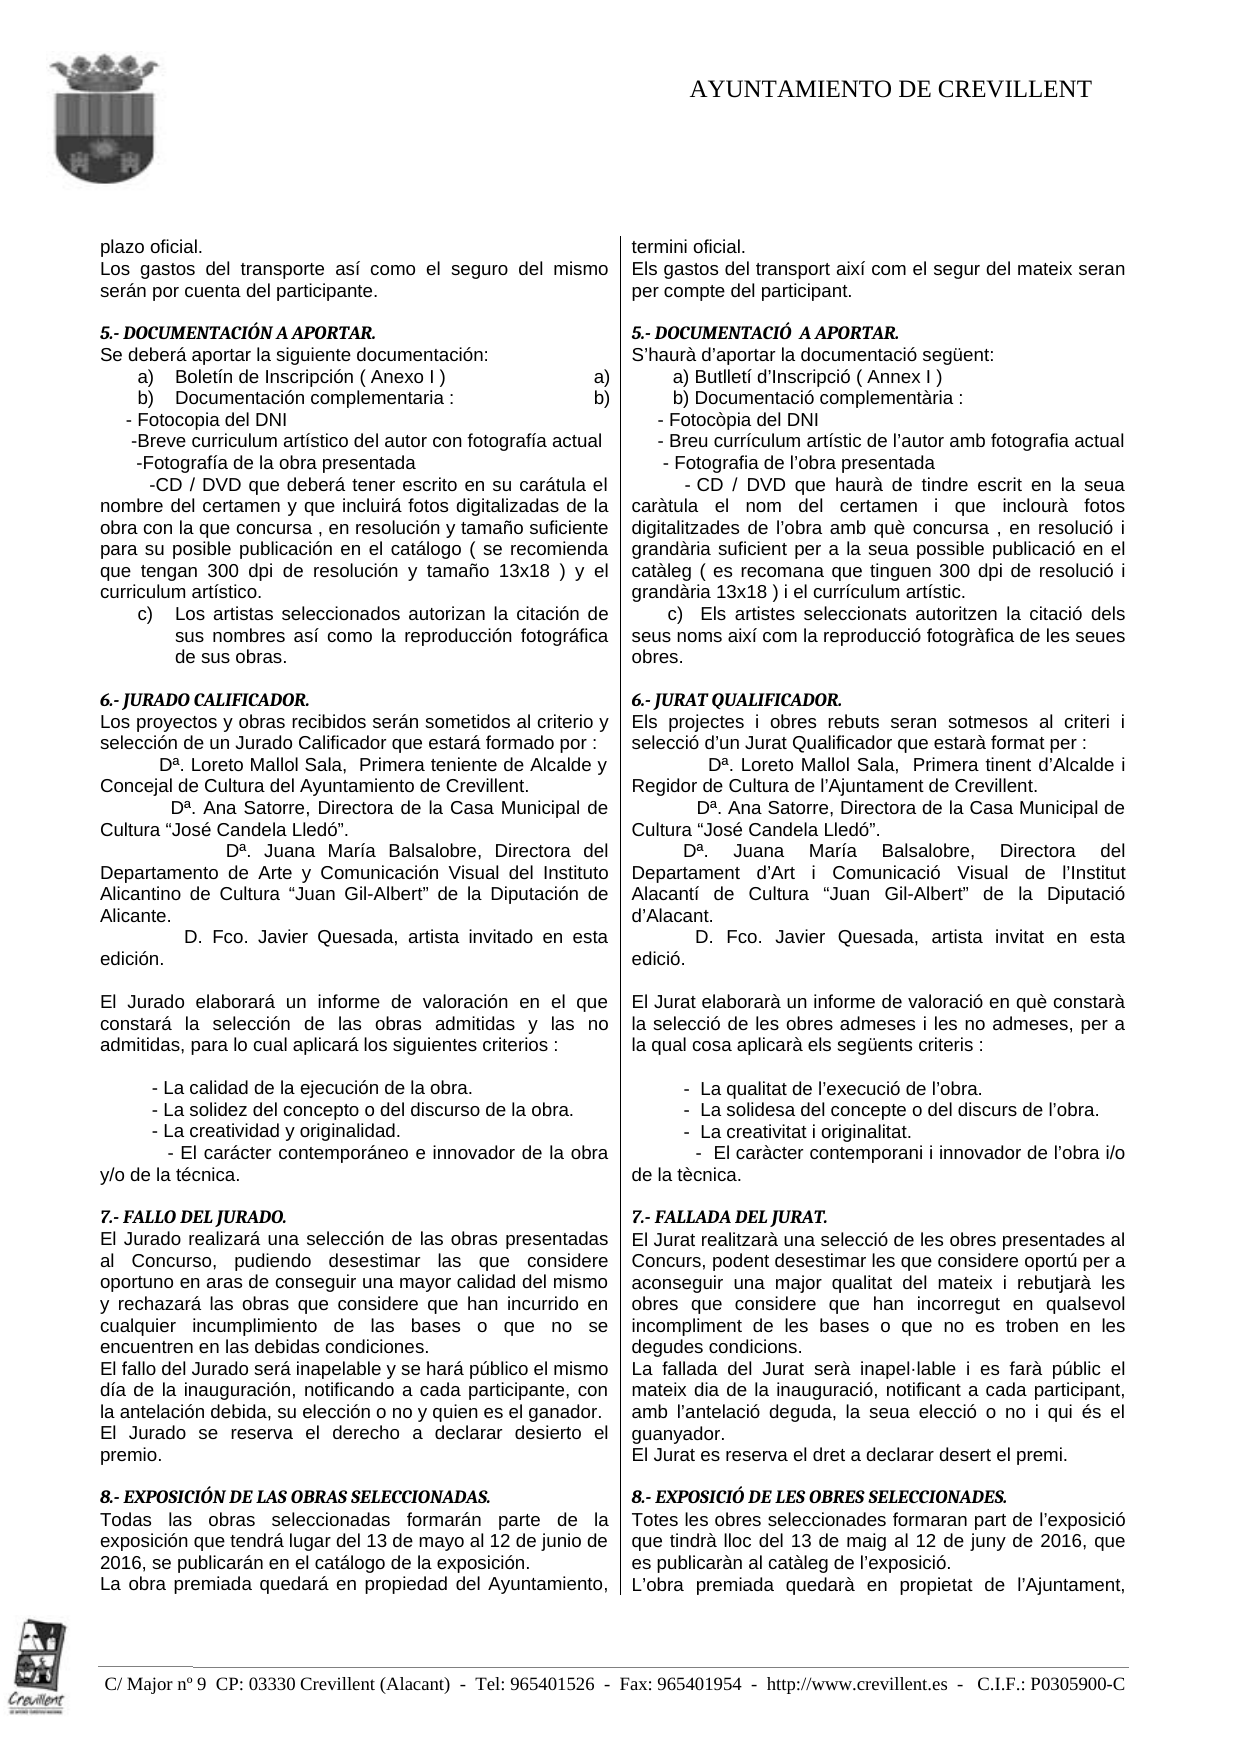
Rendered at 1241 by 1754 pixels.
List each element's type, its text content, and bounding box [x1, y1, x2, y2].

picture [46, 51, 171, 195]
picture [3, 1615, 77, 1726]
